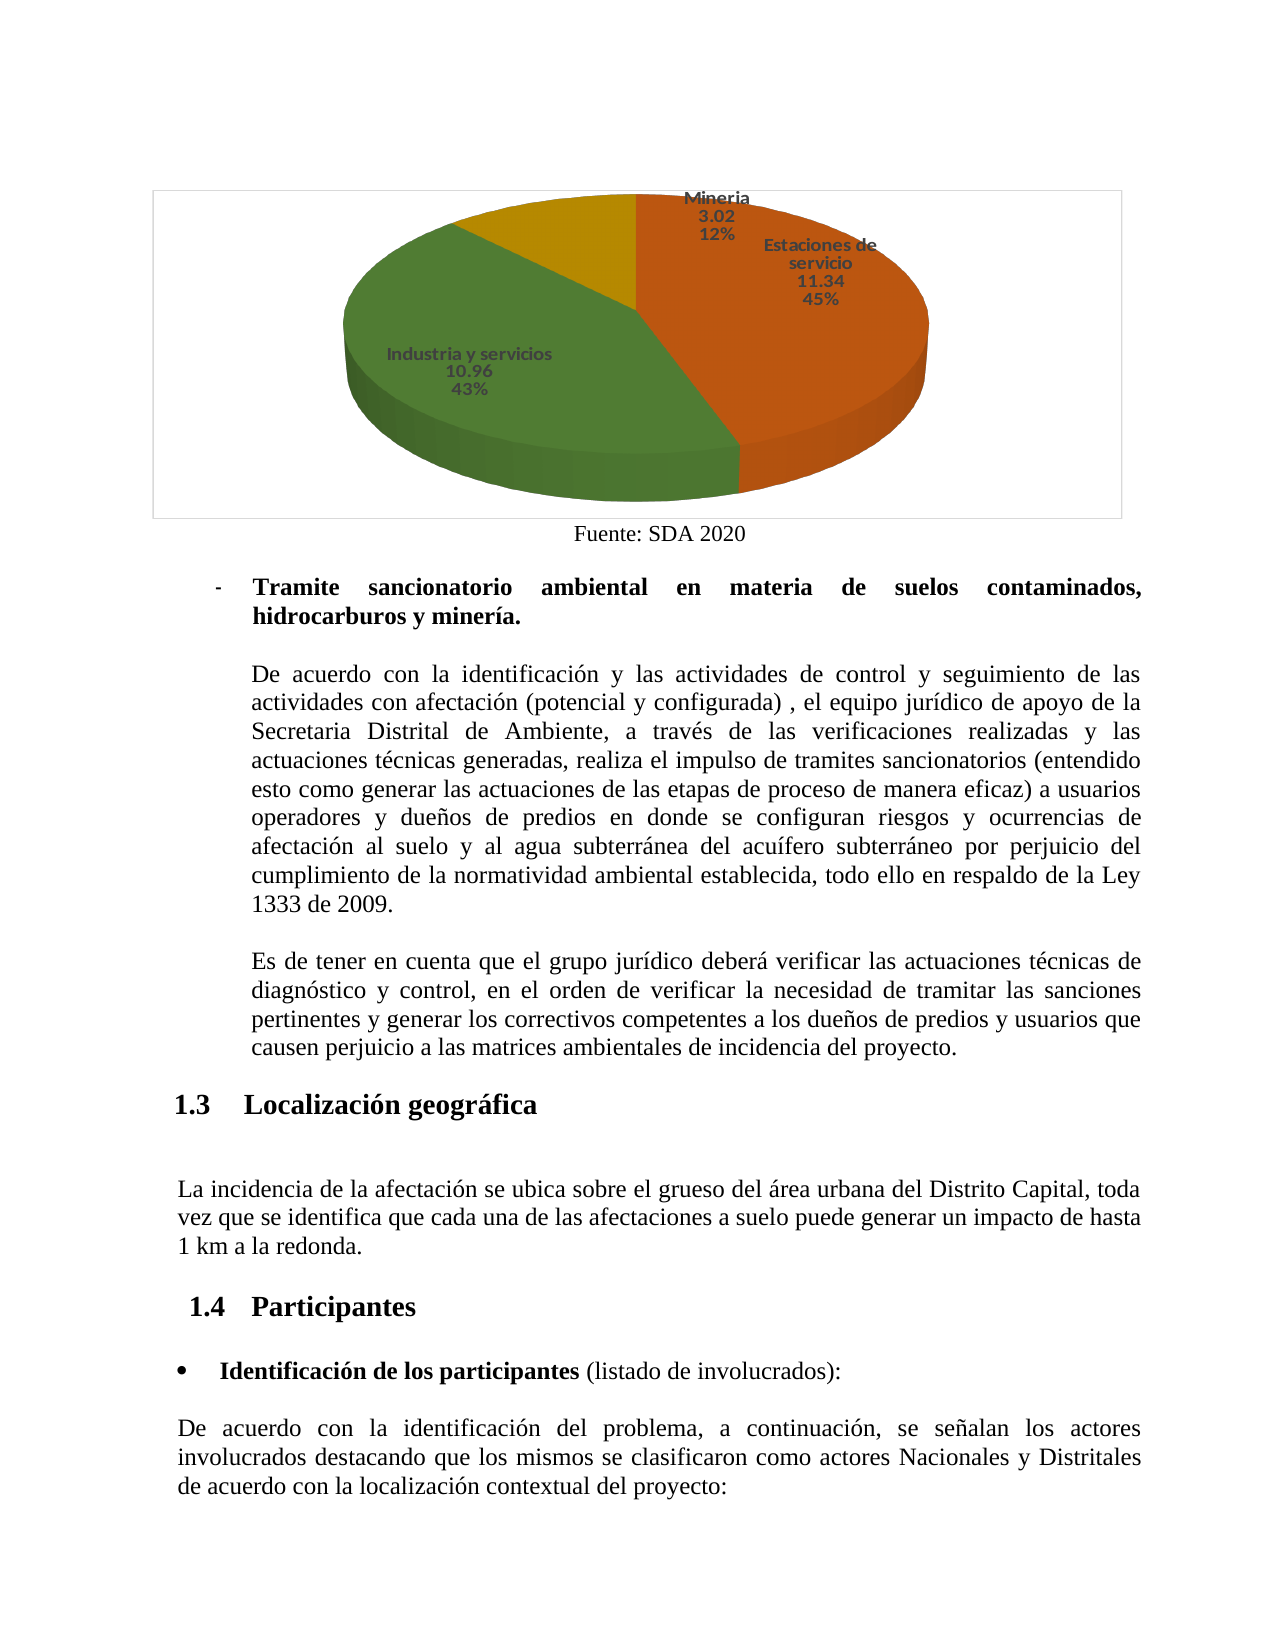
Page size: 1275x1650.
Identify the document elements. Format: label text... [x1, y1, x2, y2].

list Localización geográfica [174, 1087, 1142, 1121]
list Identificación de los participantes (listado de involucrados): [177, 1356, 1142, 1384]
list Tramite sancionatorio ambiental en materia de suelos contaminados, hidrocarburos y minería. [215, 572, 1142, 630]
text Fuente: SDA 2020 [177, 519, 1142, 546]
text La incidencia de la afectación se ubica sobre el grueso del área urbana del Distrito Capital, toda vez que se identifica que cada una de las afectaciones a suelo puede generar un impacto de hasta 1 km a la redonda. [177, 1174, 1142, 1260]
text De acuerdo con la identificación y las actividades de control y seguimiento de las actividades con afectación (potencial y configurada) , el equipo jurídico de apoyo de la Secretaria Distrital de Ambiente, a través de las verificaciones realizadas y las actuaciones técnicas generadas, realiza el impulso de tramites sancionatorios (entendido esto como generar las actuaciones de las etapas de proceso de manera eficaz) a usuarios operadores y dueños de predios en donde se configuran riesgos y ocurrencias de afectación al suelo y al agua subterránea del acuífero subterráneo por perjuicio del cumplimiento de la normatividad ambiental establecida, todo ello en respaldo de la Ley 1333 de 2009. [251, 659, 1142, 917]
text De acuerdo con la identificación del problema, a continuación, se señalan los actores involucrados destacando que los mismos se clasificaron como actores Nacionales y Distritales de acuerdo con la localización contextual del proyecto: [177, 1413, 1142, 1499]
list Participantes [188, 1289, 1142, 1322]
text Es de tener en cuenta que el grupo jurídico deberá verificar las actuaciones técnicas de diagnóstico y control, en el orden de verificar la necesidad de tramitar las sanciones pertinentes y generar los correctivos competentes a los dueños de predios y usuarios que causen perjuicio a las matrices ambientales de incidencia del proyecto. [251, 946, 1142, 1061]
